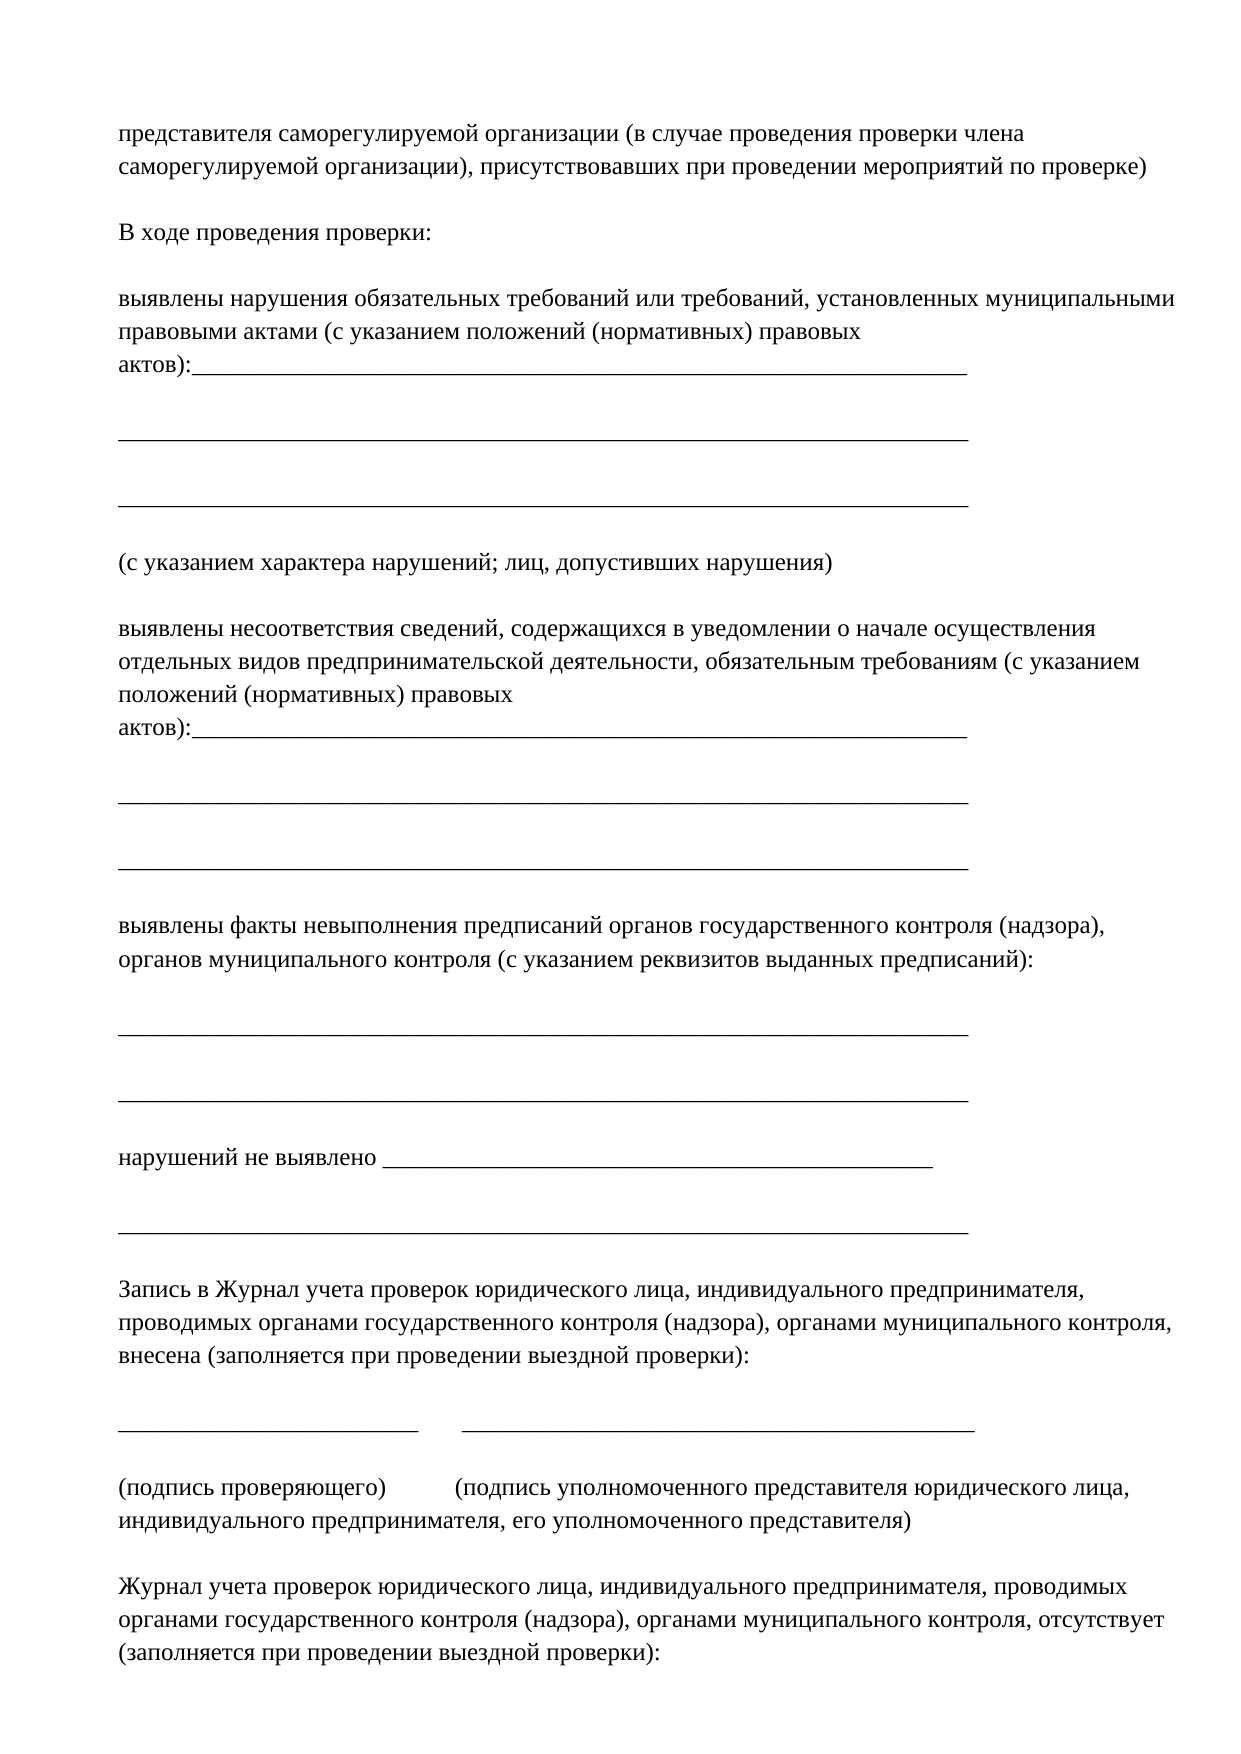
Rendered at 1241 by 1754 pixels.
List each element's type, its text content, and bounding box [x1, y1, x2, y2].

text ____________________________________________________________________ [118, 844, 1181, 873]
text ____________________________________________________________________ [118, 415, 1181, 444]
text ____________________________________________________________________ [118, 1076, 1181, 1104]
text ____________________________________________________________________ [118, 1208, 1181, 1237]
text ____________________________________________________________________ [118, 1010, 1181, 1038]
text ____________________________________________________________________ [118, 778, 1181, 807]
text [118, 118, 1181, 180]
text (с указанием характера нарушений; лиц, допустивших нарушения) [118, 547, 1181, 576]
text ________________________ _________________________________________ [118, 1406, 1181, 1435]
text В ходе проведения проверки: [118, 217, 1181, 246]
text Журнал учета проверок юридического лица, индивидуального предпринимателя, проводимых органами государственного контроля (надзора), органами муниципального контроля, отсутствует (заполняется при проведении выездной проверки): [118, 1571, 1181, 1666]
text выявлены несоответствия сведений, содержащихся в уведомлении о начале осуществления отдельных видов предпринимательской деятельности, обязательным требованиям (с указанием положений (нормативных) правовых актов):______________________________________________________________ [118, 613, 1181, 741]
text выявлены нарушения обязательных требований или требований, установленных муниципальными правовыми актами (с указанием положений (нормативных) правовых актов):______________________________________________________________ [118, 283, 1181, 378]
text ____________________________________________________________________ [118, 481, 1181, 510]
text выявлены факты невыполнения предписаний органов государственного контроля (надзора), органов муниципального контроля (с указанием реквизитов выданных предписаний): [118, 911, 1181, 972]
text Запись в Журнал учета проверок юридического лица, индивидуального предпринимателя, проводимых органами государственного контроля (надзора), органами муниципального контроля, внесена (заполняется при проведении выездной проверки): [118, 1274, 1181, 1369]
text нарушений не выявлено ____________________________________________ [118, 1142, 1181, 1171]
